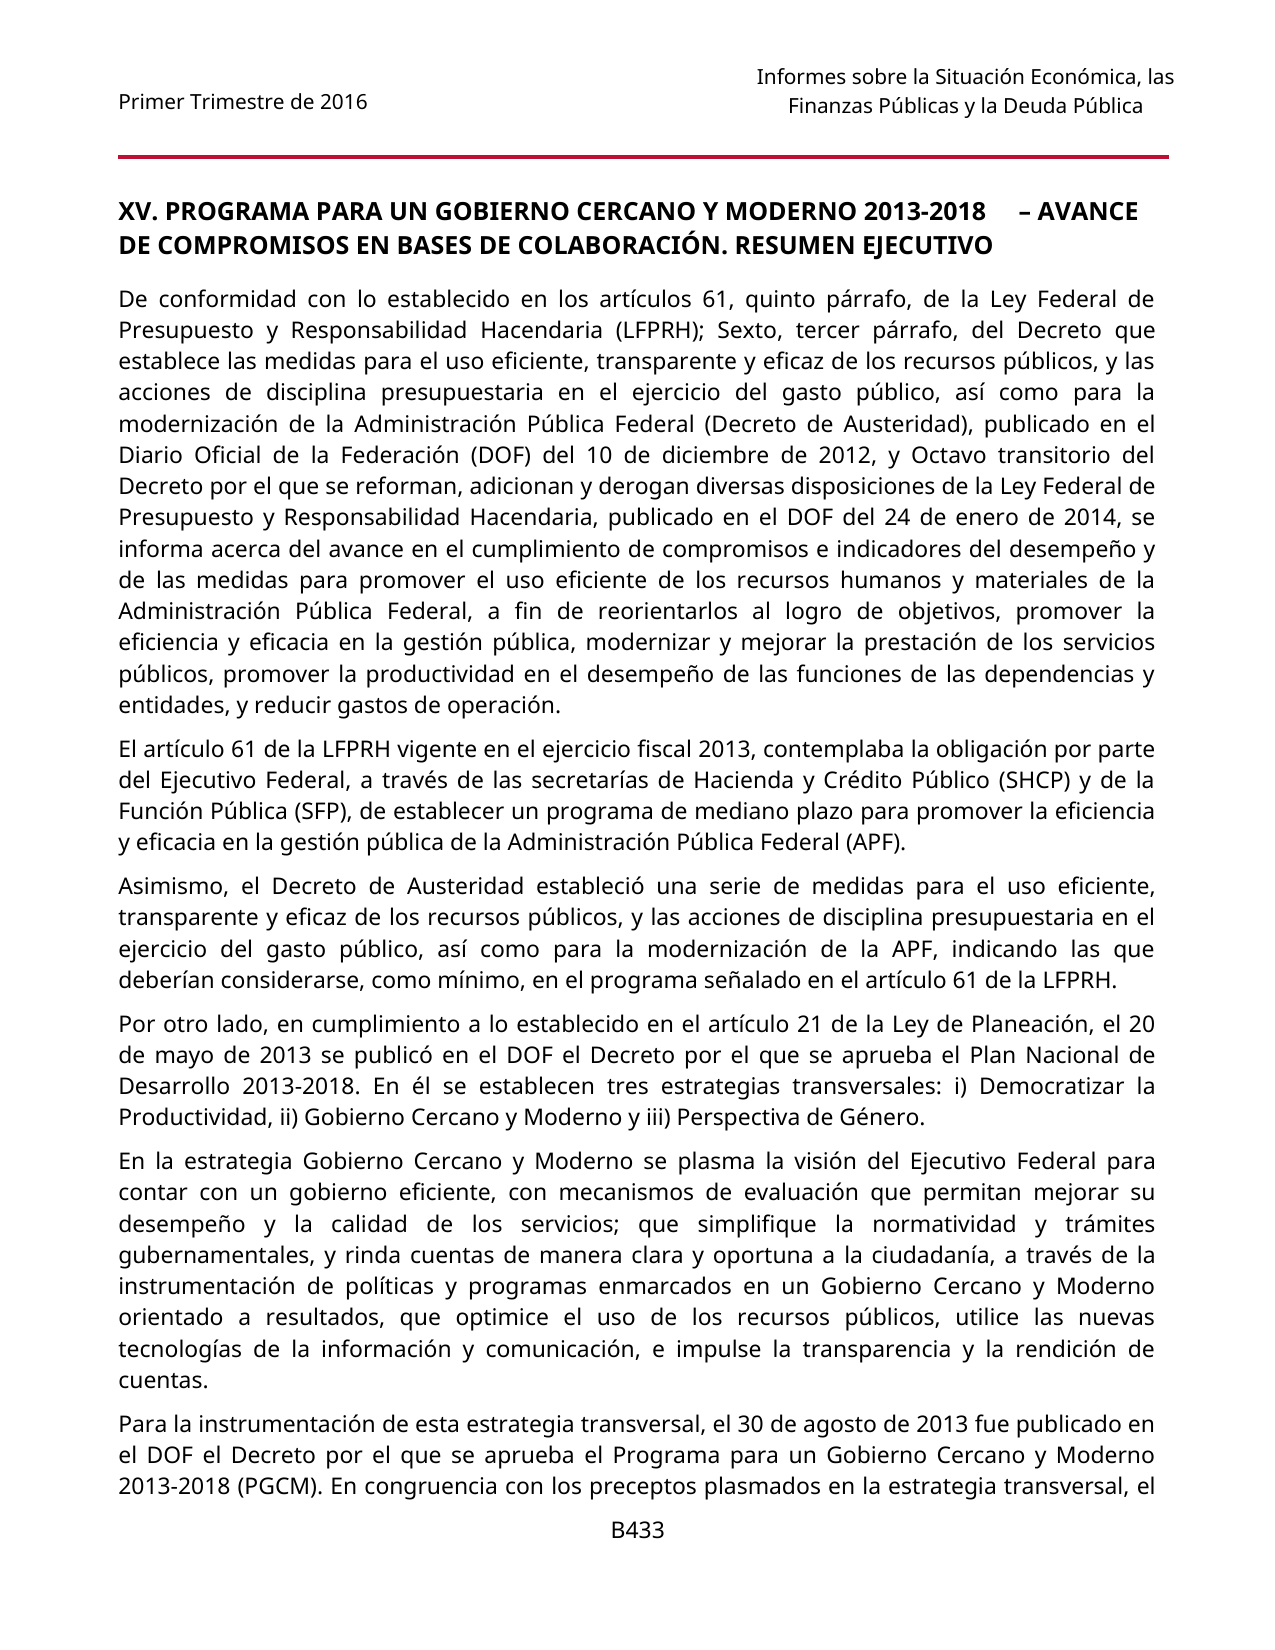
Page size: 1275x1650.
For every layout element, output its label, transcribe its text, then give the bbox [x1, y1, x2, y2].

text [118, 1408, 1157, 1501]
text De conformidad con lo establecido en los artículos 61, quinto párrafo, de la Ley Federal de Presupuesto y Responsabilidad Hacendaria (LFPRH); Sexto, tercer párrafo, del Decreto que establece las medidas para el uso eficiente, transparente y eficaz de los recursos públicos, y las acciones de disciplina presupuestaria en el ejercicio del gasto público, así como para la modernización de la Administración Pública Federal (Decreto de Austeridad), publicado en el Diario Oficial de la Federación (DOF) del 10 de diciembre de 2012, y Octavo transitorio del Decreto por el que se reforman, adicionan y derogan diversas disposiciones de la Ley Federal de Presupuesto y Responsabilidad Hacendaria, publicado en el DOF del 24 de enero de 2014, se informa acerca del avance en el cumplimiento de compromisos e indicadores del desempeño y de las medidas para promover el uso eficiente de los recursos humanos y materiales de la Administración Pública Federal, a fin de reorientarlos al logro de objetivos, promover la eficiencia y eficacia en la gestión pública, modernizar y mejorar la prestación de los servicios públicos, promover la productividad en el desempeño de las funciones de las dependencias y entidades, y reducir gastos de operación. [118, 283, 1157, 720]
text En la estrategia Gobierno Cercano y Moderno se plasma la visión del Ejecutivo Federal para contar con un gobierno eficiente, con mecanismos de evaluación que permitan mejorar su desempeño y la calidad de los servicios; que simplifique la normatividad y trámites gubernamentales, y rinda cuentas de manera clara y oportuna a la ciudadanía, a través de la instrumentación de políticas y programas enmarcados en un Gobierno Cercano y Moderno orientado a resultados, que optimice el uso de los recursos públicos, utilice las nuevas tecnologías de la información y comunicación, e impulse la transparencia y la rendición de cuentas. [118, 1145, 1157, 1395]
text El artículo 61 de la LFPRH vigente en el ejercicio fiscal 2013, contemplaba la obligación por parte del Ejecutivo Federal, a través de las secretarías de Hacienda y Crédito Público (SHCP) y de la Función Pública (SFP), de establecer un programa de mediano plazo para promover la eficiencia y eficacia en la gestión pública de la Administración Pública Federal (APF). [118, 733, 1157, 858]
text Asimismo, el Decreto de Austeridad estableció una serie de medidas para el uso eficiente, transparente y eficaz de los recursos públicos, y las acciones de disciplina presupuestaria en el ejercicio del gasto público, así como para la modernización de la APF, indicando las que deberían considerarse, como mínimo, en el programa señalado en el artículo 61 de la LFPRH. [118, 870, 1157, 995]
subtitle XV. PROGRAMA PARA UN GOBIERNO CERCANO Y MODERNO 2013-2018 – AVANCE DE COMPROMISOS EN BASES DE COLABORACIÓN. RESUMEN EJECUTIVO [118, 194, 1157, 262]
text Por otro lado, en cumplimiento a lo establecido en el artículo 21 de la Ley de Planeación, el 20 de mayo de 2013 se publicó en el DOF el Decreto por el que se aprueba el Plan Nacional de Desarrollo 2013-2018. En él se establecen tres estrategias transversales: i) Democratizar la Productividad, ii) Gobierno Cercano y Moderno y iii) Perspectiva de Género. [118, 1008, 1157, 1133]
